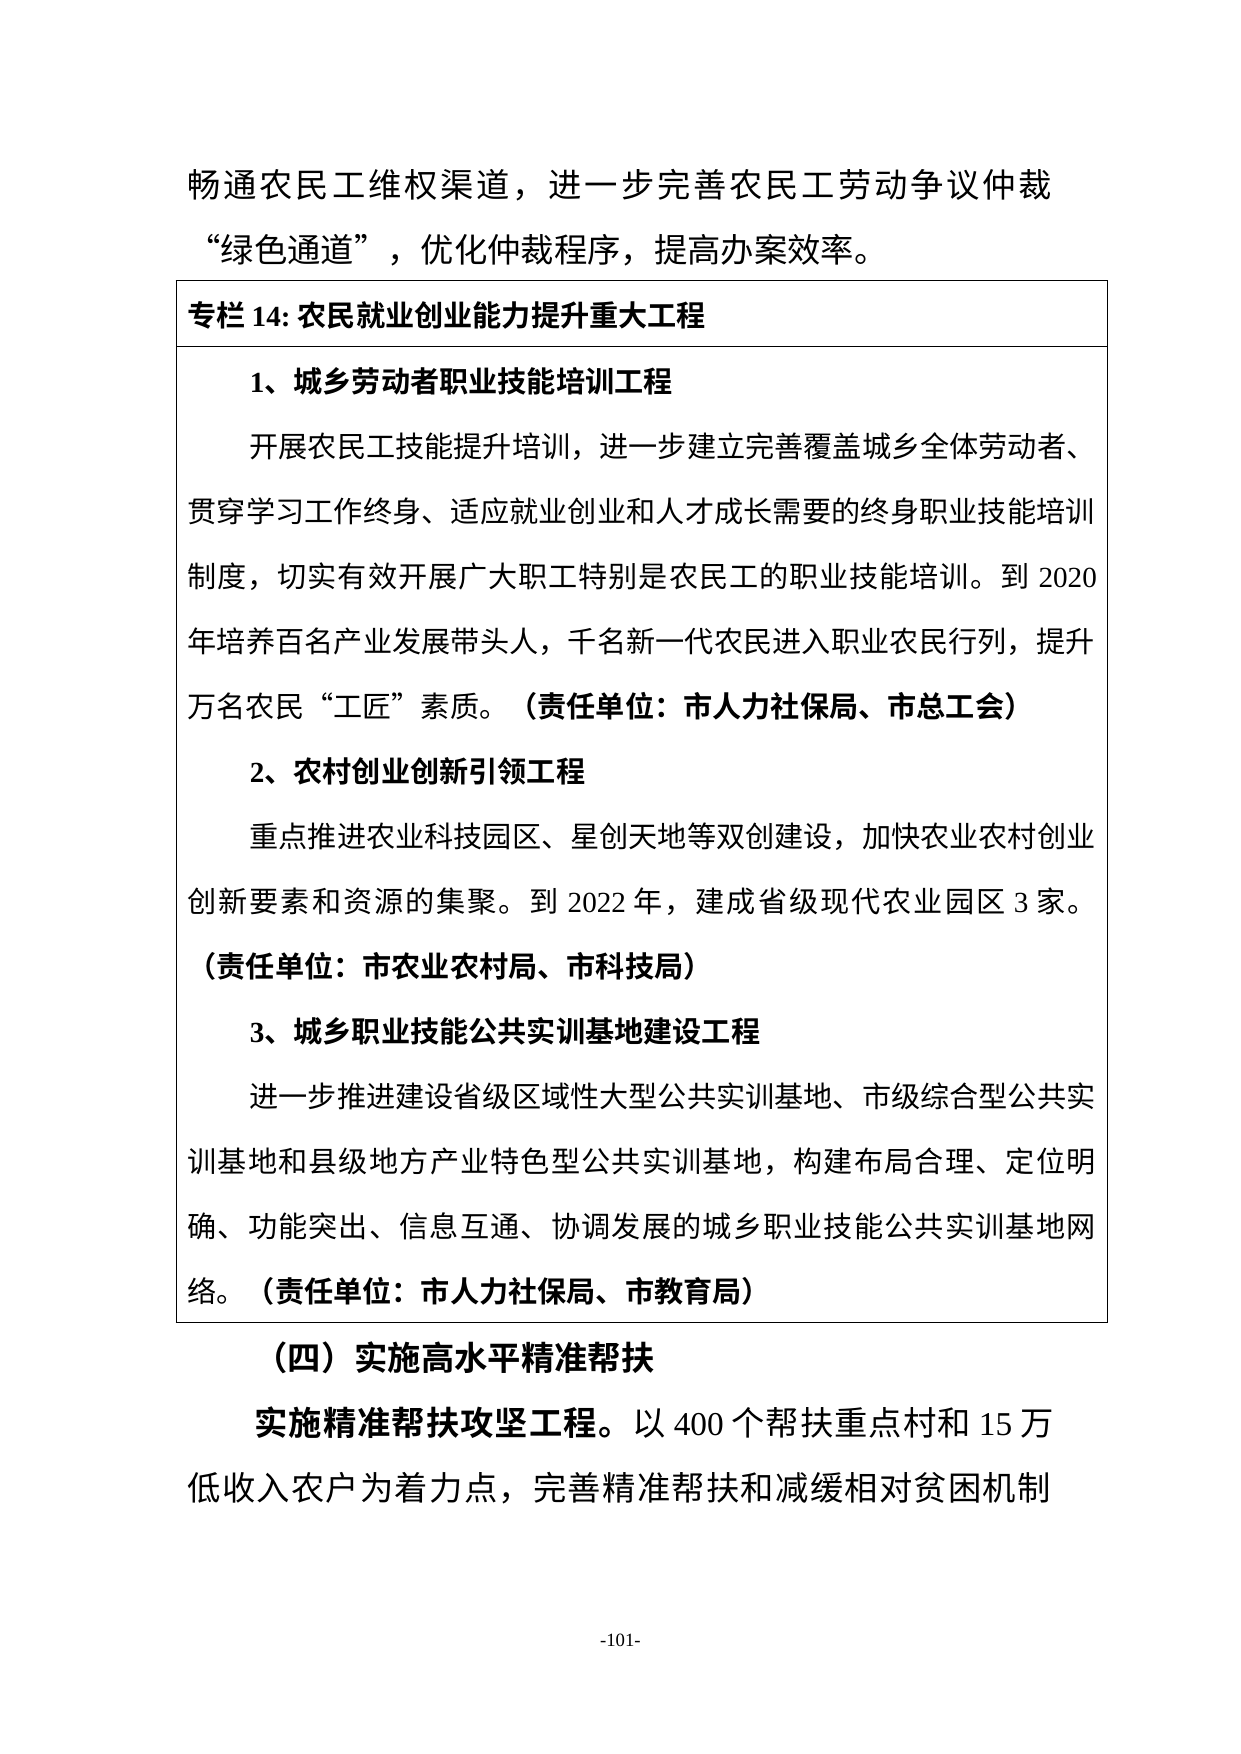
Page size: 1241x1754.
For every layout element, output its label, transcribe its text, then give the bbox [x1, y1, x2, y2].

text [187, 150, 1053, 280]
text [187, 1388, 1053, 1518]
table_header 专栏14: 农民就业创业能力提升重大工程 [177, 281, 1107, 346]
table_cell 1、城乡劳动者职业技能培训工程 开展农民工技能提升培训，进一步建立完善覆盖城乡全体劳动者、贯穿学习工作终身、适应就业创业和人才成长需要的终身职业技能培训制度，切实有效开展广大职工特别是农民工的职业技能培训。到2020年培养百名产业发展带头人，千名新一代农民进入职业农民行列，提升万名农民“工匠”素质。（责任单位：市人力社保局、市总工会） 2、农村创业创新引领工程 重点推进农业科技园区、星创天地等双创建设，加快农业农村创业创新要素和资源的集聚。到2022年，建成省级现代农业园区3家。（责任单位：市农业农村局、市科技局） 3、城乡职业技能公共实训基地建设工程 进一步推进建设省级区域性大型公共实训基地、市级综合型公共实训基地和县级地方产业特色型公共实训基地，构建布局合理、定位明确、功能突出、信息互通、协调发展的城乡职业技能公共实训基地网络。（责任单位：市人力社保局、市教育局） [177, 347, 1107, 1322]
text （四）实施高水平精准帮扶 [254, 1323, 1053, 1388]
